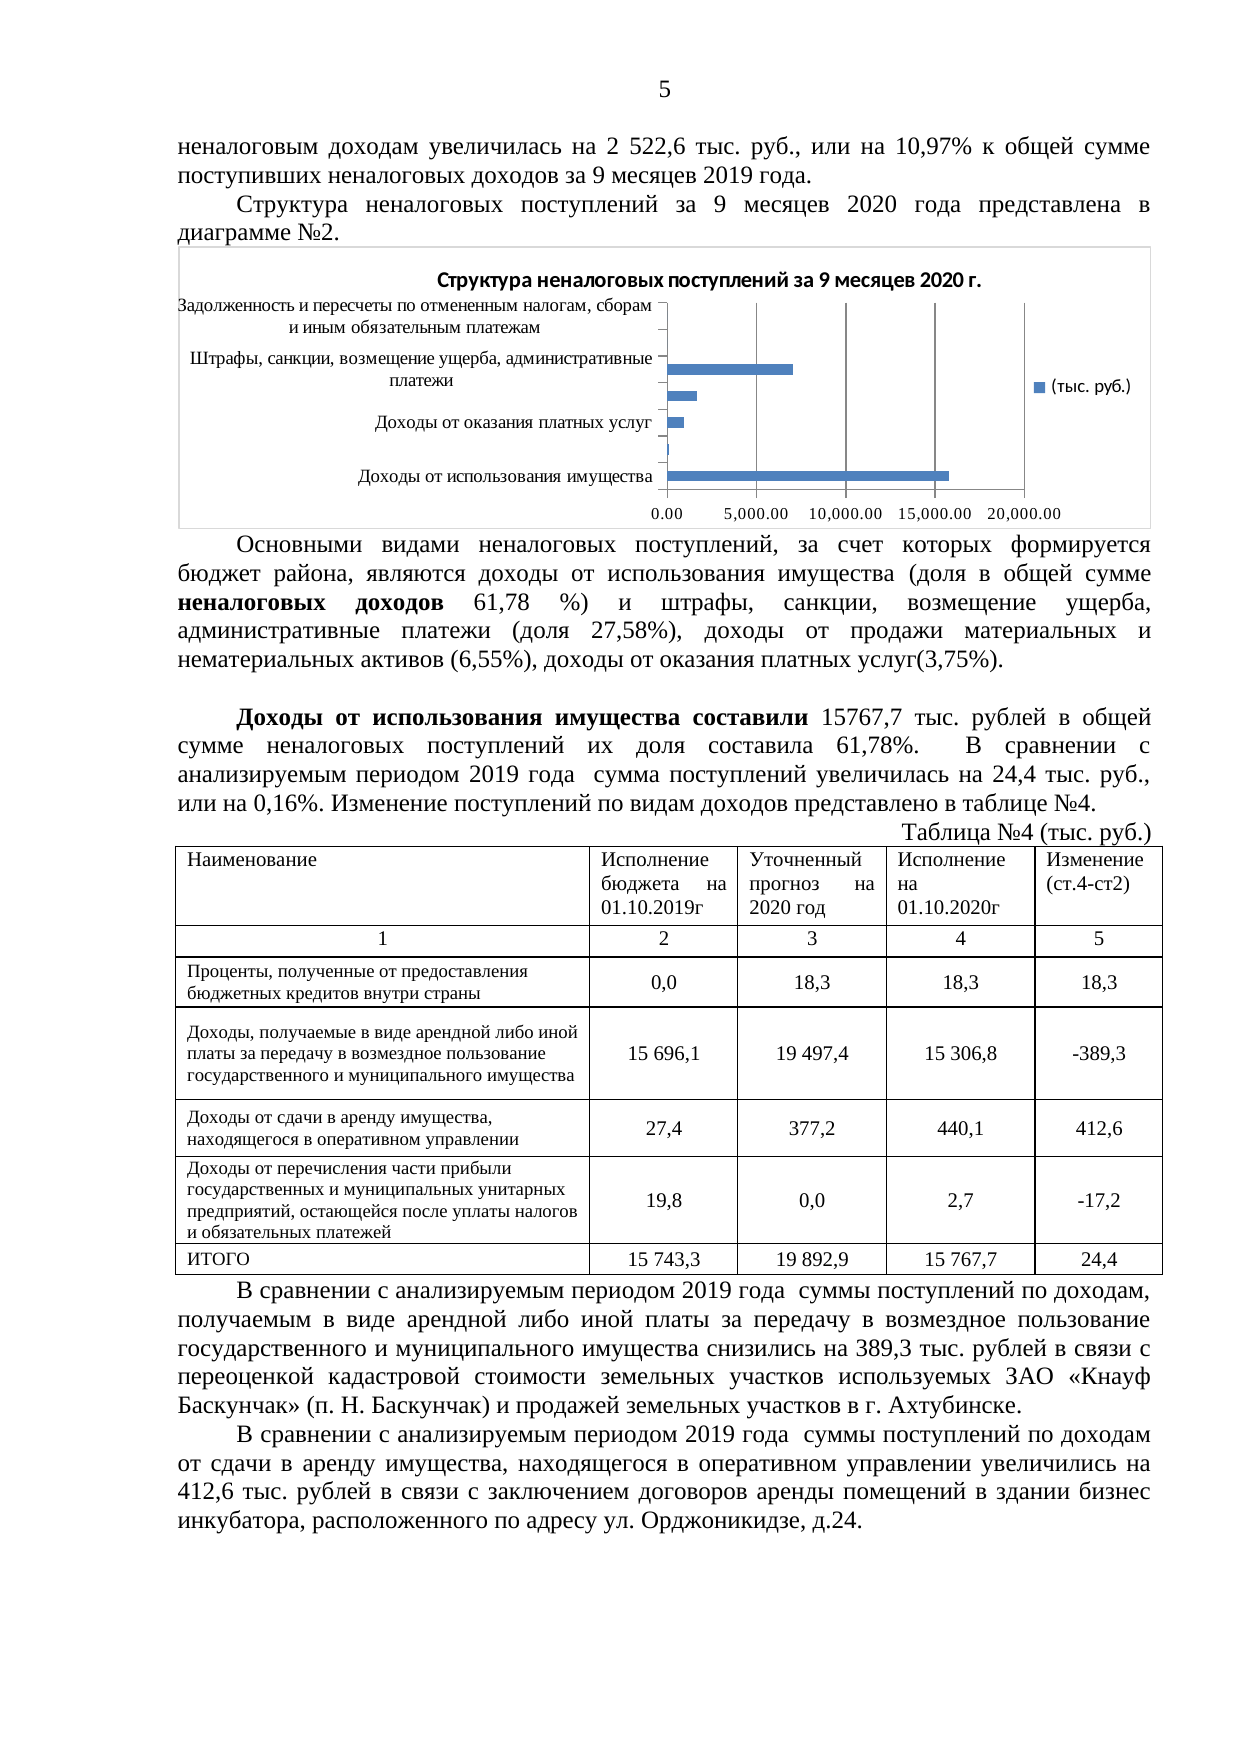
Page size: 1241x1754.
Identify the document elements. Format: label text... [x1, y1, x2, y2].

table_cell 412,6 [1036, 1100, 1162, 1156]
table_cell 18,3 [738, 958, 886, 1006]
table_header Наименование [176, 847, 589, 925]
text Таблица №4 (тыс. руб.) [177, 817, 1152, 846]
table_cell 440,1 [887, 1100, 1034, 1156]
table_cell 15 696,1 [590, 1008, 737, 1099]
table_cell 3 [738, 926, 886, 956]
table_cell 15 743,3 [590, 1244, 737, 1274]
table_cell 24,4 [1036, 1244, 1162, 1274]
table_cell Доходы от сдачи в аренду имущества, находящегося в оперативном управлении [176, 1100, 589, 1156]
table_header Исполнение бюджета на 01.10.2019г [590, 847, 737, 925]
table_cell ИТОГО [176, 1244, 589, 1274]
table_cell Доходы от перечисления части прибыли государственных и муниципальных унитарных предприятий, остающейся после уплаты налогов и обязательных платежей [176, 1157, 589, 1243]
table_cell 18,3 [1036, 958, 1162, 1006]
table_cell 5 [1036, 926, 1162, 956]
table_cell 0,0 [738, 1157, 886, 1243]
table_cell 19,8 [590, 1157, 737, 1243]
table_cell -389,3 [1036, 1008, 1162, 1099]
table_cell 15 767,7 [887, 1244, 1034, 1274]
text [177, 131, 1152, 189]
table_cell 27,4 [590, 1100, 737, 1156]
text В сравнении с анализируемым периодом 2019 года суммы поступлений по доходам от сдачи в аренду имущества, находящегося в оперативном управлении увеличились на 412,6 тыс. рублей в связи с заключением договоров аренды помещений в здании бизнес инкубатора, расположенного по адресу ул. Орджоникидзе, д.24. [177, 1419, 1152, 1534]
table_cell 19 892,9 [738, 1244, 886, 1274]
table_cell 377,2 [738, 1100, 886, 1156]
table_cell -17,2 [1036, 1157, 1162, 1243]
table_cell 18,3 [887, 958, 1034, 1006]
table_cell 4 [887, 926, 1034, 956]
table_cell 1 [176, 926, 589, 956]
text Структура неналоговых поступлений за 9 месяцев 2020 года представлена в диаграмме №2. [177, 189, 1152, 246]
table_cell 2,7 [887, 1157, 1034, 1243]
table_header Исполнение на 01.10.2020г [887, 847, 1034, 925]
text В сравнении с анализируемым периодом 2019 года суммы поступлений по доходам, получаемым в виде арендной либо иной платы за передачу в возмездное пользование государственного и муниципального имущества снизились на 389,3 тыс. рублей в связи с переоценкой кадастровой стоимости земельных участков используемых ЗАО «Кнауф Баскунчак» (п. Н. Баскунчак) и продажей земельных участков в г. Ахтубинске. [177, 1275, 1152, 1419]
table_header Изменение (ст.4-ст2) [1036, 847, 1162, 925]
table_header Уточненный прогноз на 2020 год [738, 847, 886, 925]
table_cell 15 306,8 [887, 1008, 1034, 1099]
text Доходы от использования имущества составили 15767,7 тыс. рублей в общей сумме неналоговых поступлений их доля составила 61,78%. В сравнении с анализируемым периодом 2019 года сумма поступлений увеличилась на 24,4 тыс. руб., или на 0,16%. Изменение поступлений по видам доходов представлено в таблице №4. [177, 702, 1152, 817]
text Основными видами неналоговых поступлений, за счет которых формируется бюджет района, являются доходы от использования имущества (доля в общей сумме неналоговых доходов 61,78 %) и штрафы, санкции, возмещение ущерба, административные платежи (доля 27,58%), доходы от продажи материальных и нематериальных активов (6,55%), доходы от оказания платных услуг(3,75%). [177, 529, 1152, 673]
table_cell Проценты, полученные от предоставления бюджетных кредитов внутри страны [176, 958, 589, 1006]
table_cell Доходы, получаемые в виде арендной либо иной платы за передачу в возмездное пользование государственного и муниципального имущества [176, 1008, 589, 1099]
table_cell 0,0 [590, 958, 737, 1006]
table_cell 2 [590, 926, 737, 956]
table_cell 19 497,4 [738, 1008, 886, 1099]
